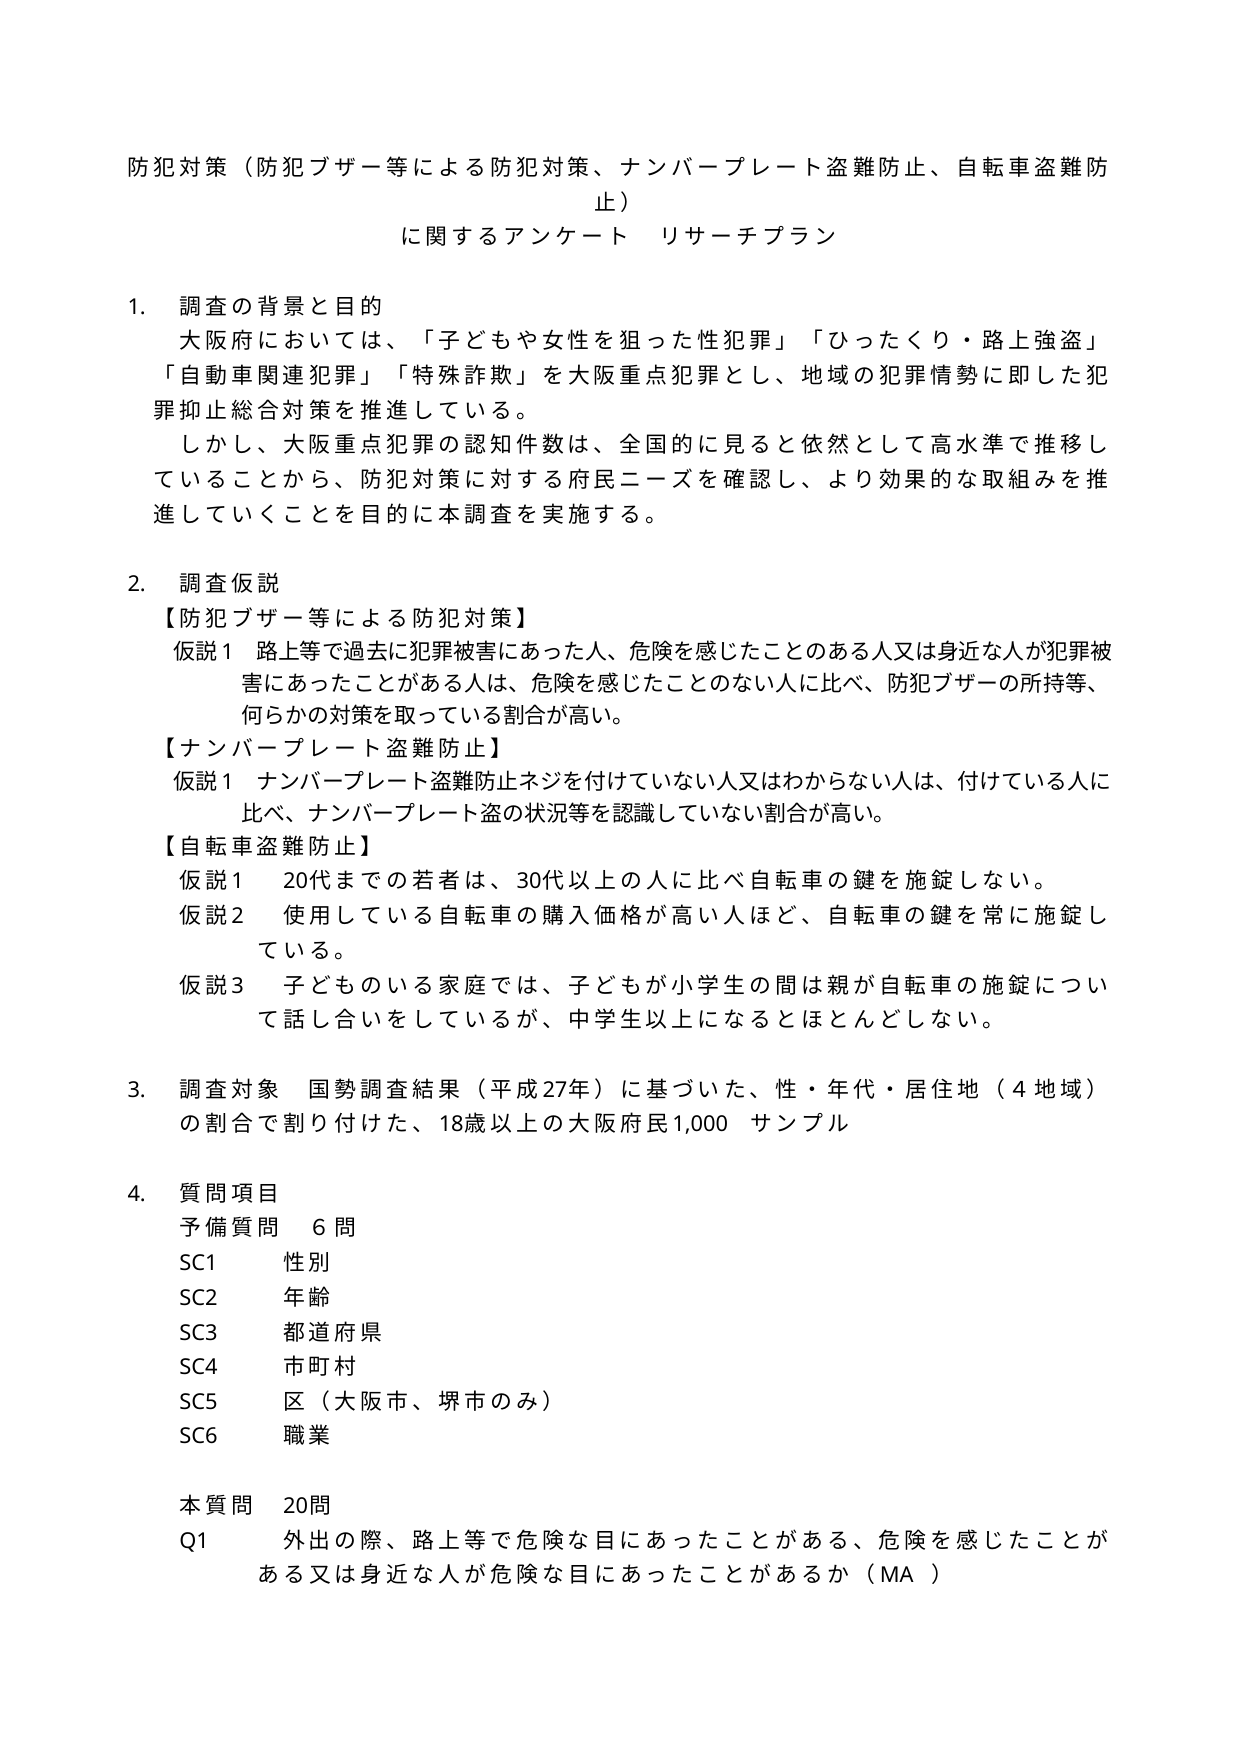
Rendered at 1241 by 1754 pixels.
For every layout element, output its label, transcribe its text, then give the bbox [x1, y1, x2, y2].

text SC4 市町村 [127, 1348, 1113, 1382]
list 調査対象 国勢調査結果（平成27年）に基づいた、性・年代・居住地（４地域）の割合で割り付けた、18歳以上の大阪府民1,000サンプル [127, 1070, 1113, 1139]
list 質問項目 [127, 1174, 1113, 1209]
text に関するアンケート リサーチプラン [127, 218, 1113, 253]
text しかし、大阪重点犯罪の認知件数は、全国的に見ると依然として高水準で推移していることから、防犯対策に対する府民ニーズを確認し、より効果的な取組みを推進していくことを目的に本調査を実施する。 [150, 426, 1113, 530]
text 防犯対策（防犯ブザー等による防犯対策、ナンバープレート盗難防止、自転車盗難防止） [127, 148, 1113, 218]
text SC1 性別 [127, 1244, 1113, 1278]
text 仮説1 20代までの若者は、30代以上の人に比べ自転車の鍵を施錠しない。 [173, 862, 1113, 897]
text 仮説2 使用している自転車の購入価格が高い人ほど、自転車の鍵を常に施錠している。 [173, 897, 1113, 966]
text SC3 都道府県 [127, 1313, 1113, 1348]
text SC5 区（大阪市、堺市のみ） [127, 1382, 1113, 1417]
text 仮説1 ナンバープレート盗難防止ネジを付けていない人又はわからない人は、付けている人に比べ、ナンバープレート盗の状況等を認識していない割合が高い。 [173, 764, 1113, 827]
text 仮説1 路上等で過去に犯罪被害にあった人、危険を感じたことのある人又は身近な人が犯罪被害にあったことがある人は、危険を感じたことのない人に比べ、防犯ブザーの所持等、何らかの対策を取っている割合が高い。 [173, 634, 1113, 729]
text 大阪府においては、「子どもや女性を狙った性犯罪」「ひったくり・路上強盗」「自動車関連犯罪」「特殊詐欺」を大阪重点犯罪とし、地域の犯罪情勢に即した犯罪抑止総合対策を推進している。 [150, 322, 1113, 426]
text SC2 年齢 [127, 1278, 1113, 1313]
text 【防犯ブザー等による防犯対策】 [127, 599, 1113, 634]
text 【自転車盗難防止】 [127, 827, 1113, 862]
text SC6 職業 [127, 1417, 1113, 1452]
text Q1 外出の際、路上等で危険な目にあったことがある、危険を感じたことがある又は身近な人が危険な目にあったことがあるか（MA） [173, 1521, 1113, 1591]
list 予備質問 ６問 [171, 1209, 1113, 1244]
list 調査の背景と目的 [127, 287, 1113, 322]
list 本質問 20問 [171, 1486, 1113, 1521]
text 【ナンバープレート盗難防止】 [127, 729, 1113, 764]
list 調査仮説 [127, 565, 1113, 599]
text 仮説3 子どものいる家庭では、子どもが小学生の間は親が自転車の施錠について話し合いをしているが、中学生以上になるとほとんどしない。 [173, 966, 1113, 1036]
